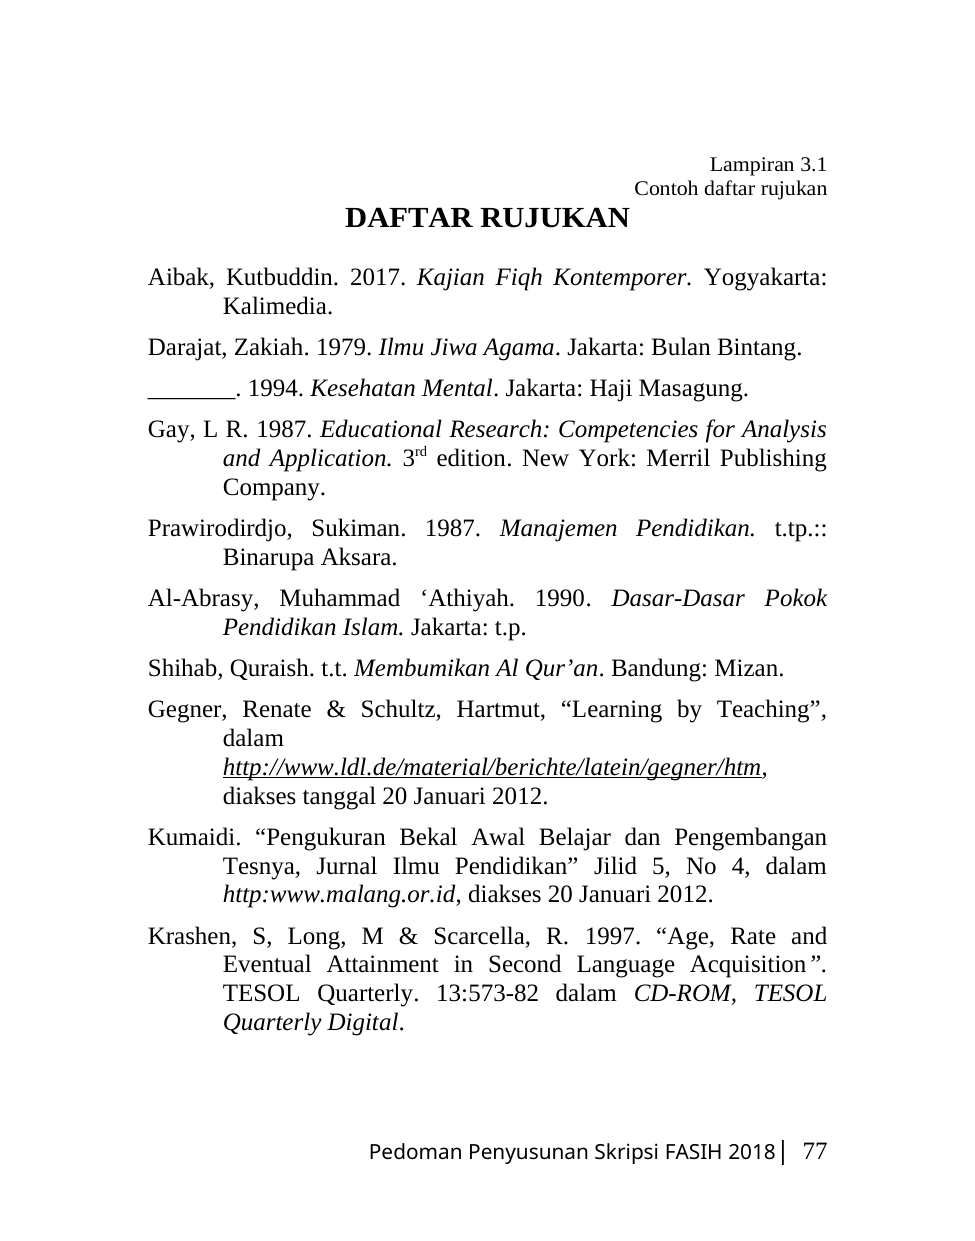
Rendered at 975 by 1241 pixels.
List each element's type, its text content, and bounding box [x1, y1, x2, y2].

text Darajat, Zakiah. 1979. Ilmu Jiwa Agama. Jakarta: Bulan Bintang. [148, 332, 827, 361]
text Al-Abrasy, Muhammad ‘Athiyah. 1990. Dasar-Dasar Pokok Pendidikan Islam. Jakarta: t.p. [148, 583, 827, 641]
title Contoh daftar rujukan [148, 176, 827, 200]
text Prawirodirdjo, Sukiman. 1987. Manajemen Pendidikan. t.tp.:: Binarupa Aksara. [148, 513, 827, 571]
text Gay, L R. 1987. Educational Research: Competencies for Analysis and Application. 3rd edition. New York: Merril Publishing Company. [148, 414, 827, 501]
title DAFTAR RUJUKAN [148, 200, 827, 233]
text Krashen, S, Long, M & Scarcella, R. 1997. “Age, Rate and Eventual Attainment in Second Language Acquisition”. TESOL Quarterly. 13:573-82 dalam CD-ROM, TESOL Quarterly Digital. [148, 921, 827, 1036]
title Lampiran 3.1 [148, 152, 827, 176]
text Aibak, Kutbuddin. 2017. Kajian Fiqh Kontemporer. Yogyakarta: Kalimedia. [148, 262, 827, 319]
text Gegner, Renate & Schultz, Hartmut, “Learning by Teaching”, dalam http://www.ldl.de/material/berichte/latein/gegner/htm, diakses tanggal 20 Januari 2012. [148, 694, 827, 809]
text Shihab, Quraish. t.t. Membumikan Al Qur’an. Bandung: Mizan. [148, 653, 827, 682]
text _______. 1994. Kesehatan Mental. Jakarta: Haji Masagung. [148, 373, 827, 402]
text Kumaidi. “Pengukuran Bekal Awal Belajar dan Pengembangan Tesnya, Jurnal Ilmu Pendidikan” Jilid 5, No 4, dalam http:www.malang.or.id, diakses 20 Januari 2012. [148, 822, 827, 908]
